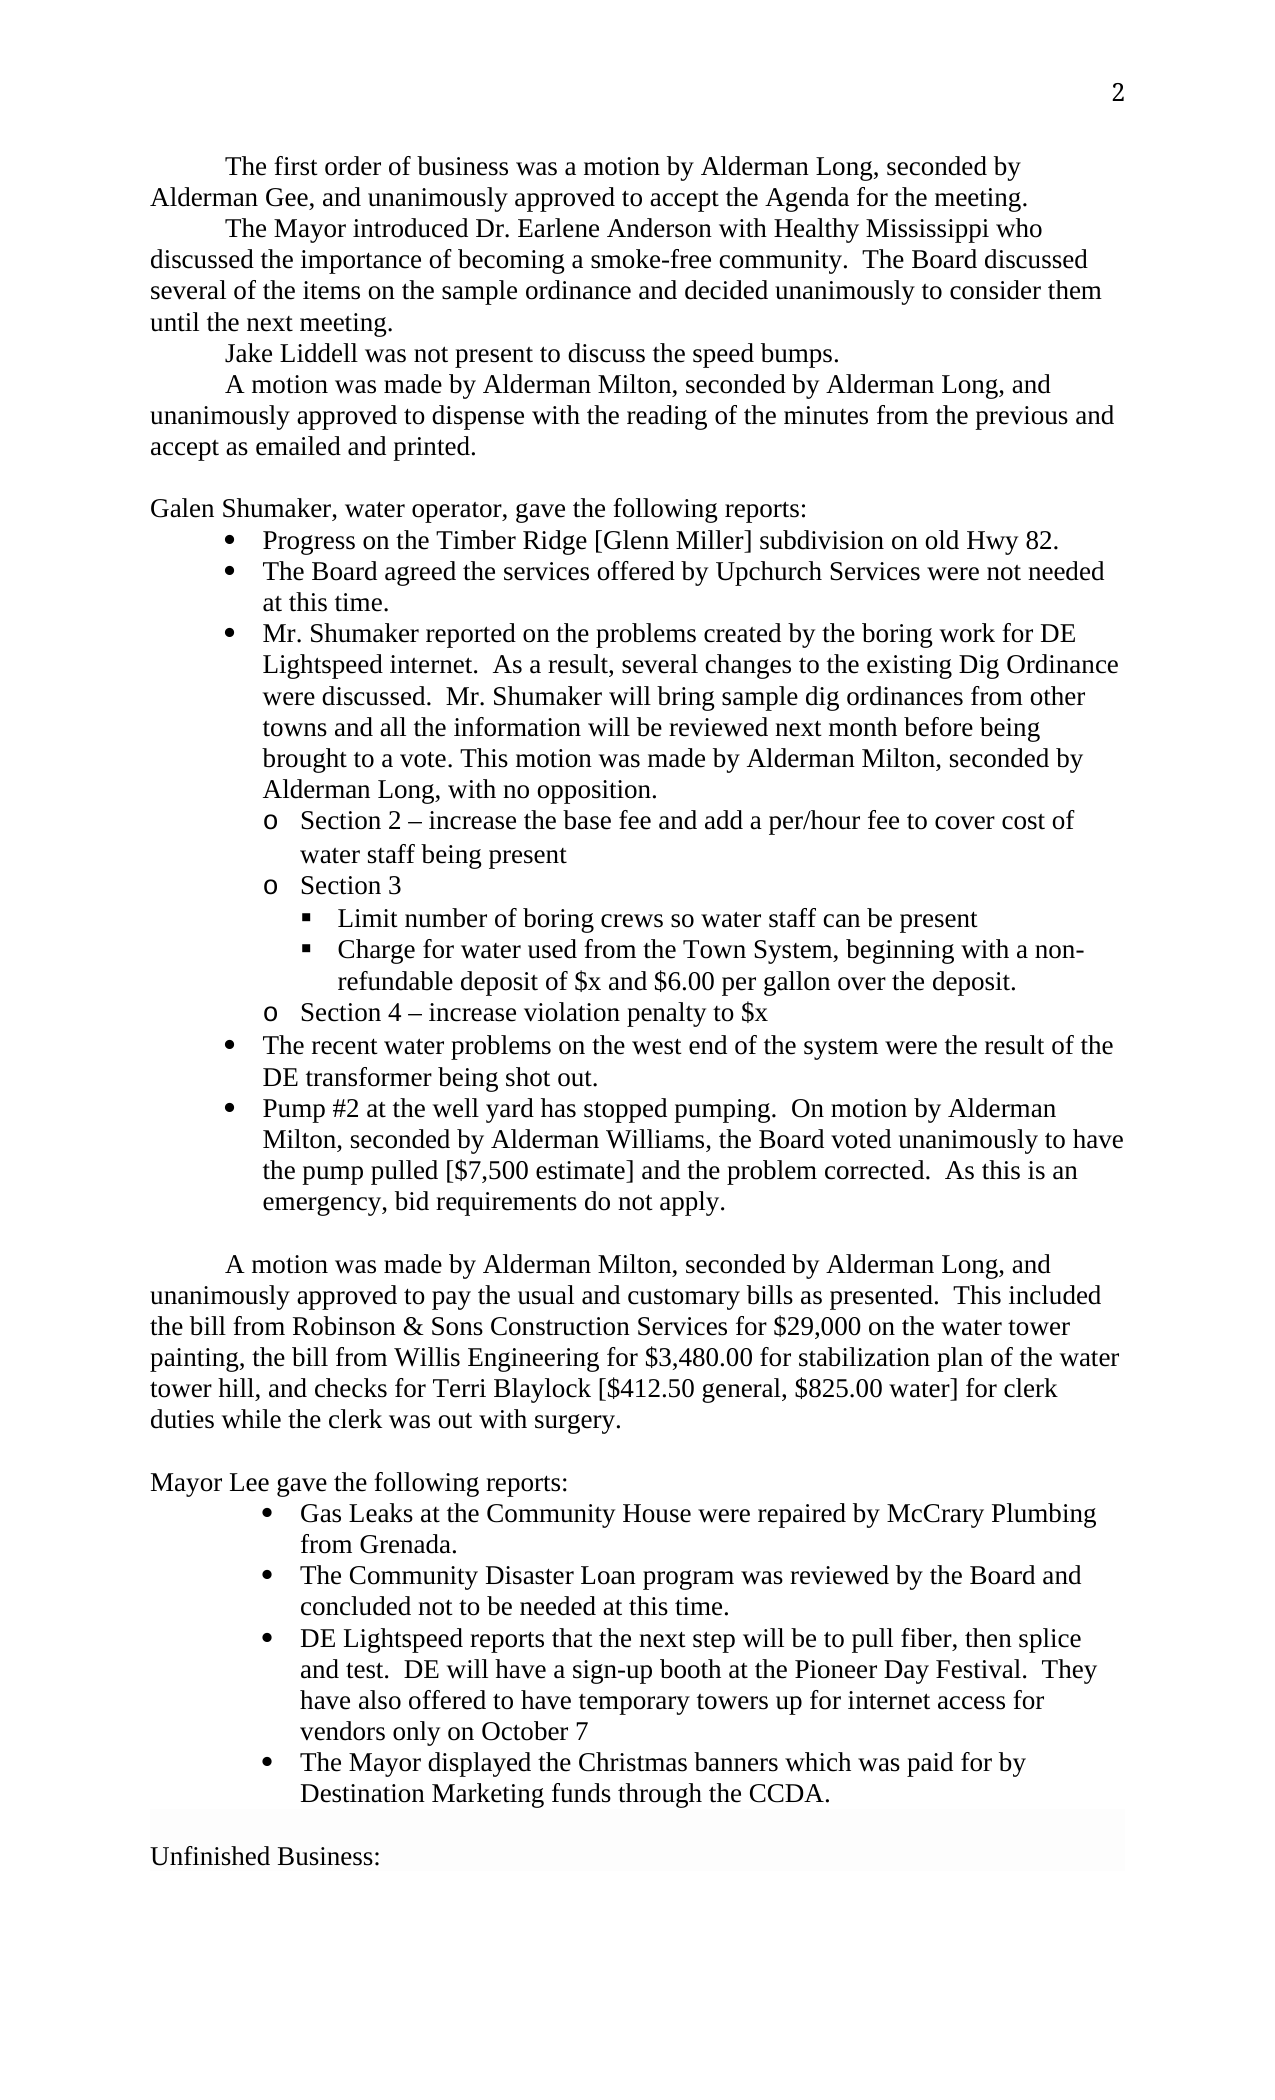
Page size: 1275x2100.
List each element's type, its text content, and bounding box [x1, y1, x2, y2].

list DE Lightspeed reports that the next step will be to pull fiber, then splice and test. DE will have a sign-up booth at the Pioneer Day Festival. They have also offered to have temporary towers up for internet access for vendors only on October 7 [262, 1622, 1125, 1746]
list Mr. Shumaker reported on the problems created by the boring work for DE Lightspeed internet. As a result, several changes to the existing Dig Ordinance were discussed. Mr. Shumaker will bring sample dig ordinances from other towns and all the information will be reviewed next month before being brought to a vote. This motion was made by Alderman Milton, seconded by Alderman Long, with no opposition. [225, 617, 1125, 804]
list Limit number of boring crews so water staff can be present [300, 902, 1125, 934]
text A motion was made by Alderman Milton, seconded by Alderman Long, and unanimously approved to pay the usual and customary bills as presented. This included the bill from Robinson & Sons Construction Services for $29,000 on the water tower painting, the bill from Willis Engineering for $3,480.00 for stabilization plan of the water tower hill, and checks for Terri Blaylock [$412.50 general, $825.00 water] for clerk duties while the clerk was out with surgery. [150, 1248, 1125, 1434]
list Pump #2 at the well yard has stopped pumping. On motion by Alderman Milton, seconded by Alderman Williams, the Board voted unanimously to have the pump pulled [$7,500 estimate] and the problem corrected. As this is an emergency, bid requirements do not apply. [225, 1092, 1125, 1217]
list The Board agreed the services offered by Upchurch Services were not needed at this time. [225, 555, 1125, 617]
text The Mayor introduced Dr. Earlene Anderson with Healthy Mississippi who discussed the importance of becoming a smoke-free community. The Board discussed several of the items on the sample ordinance and decided unanimously to consider them until the next meeting. [150, 212, 1125, 337]
list The recent water problems on the west end of the system were the result of the DE transformer being shot out. [225, 1029, 1125, 1092]
list The Mayor displayed the Christmas banners which was paid for by Destination Marketing funds through the CCDA. [262, 1746, 1125, 1809]
list The Community Disaster Loan program was reviewed by the Board and concluded not to be needed at this time. [262, 1559, 1125, 1622]
text The first order of business was a motion by Alderman Long, seconded by Alderman Gee, and unanimously approved to accept the Agenda for the meeting. [150, 150, 1125, 212]
text Galen Shumaker, water operator, gave the following reports: [150, 493, 1125, 524]
list Gas Leaks at the Community House were repaired by McCrary Plumbing from Grenada. [262, 1497, 1125, 1559]
text Unfinished Business: [150, 1840, 1125, 1871]
list Section 3 [262, 869, 1125, 902]
list Progress on the Timber Ridge [Glenn Miller] subdivision on old Hwy 82. [225, 524, 1125, 555]
list Section 4 – increase violation penalty to $x [262, 996, 1125, 1029]
list Section 2 – increase the base fee and add a per/hour fee to cover cost of water staff being present [262, 804, 1125, 869]
text A motion was made by Alderman Milton, seconded by Alderman Long, and unanimously approved to dispense with the reading of the minutes from the previous and accept as emailed and printed. [150, 368, 1125, 461]
list Charge for water used from the Town System, beginning with a non-refundable deposit of $x and $6.00 per gallon over the deposit. [300, 934, 1125, 996]
text Mayor Lee gave the following reports: [150, 1466, 1125, 1497]
text Jake Liddell was not present to discuss the speed bumps. [150, 337, 1125, 368]
